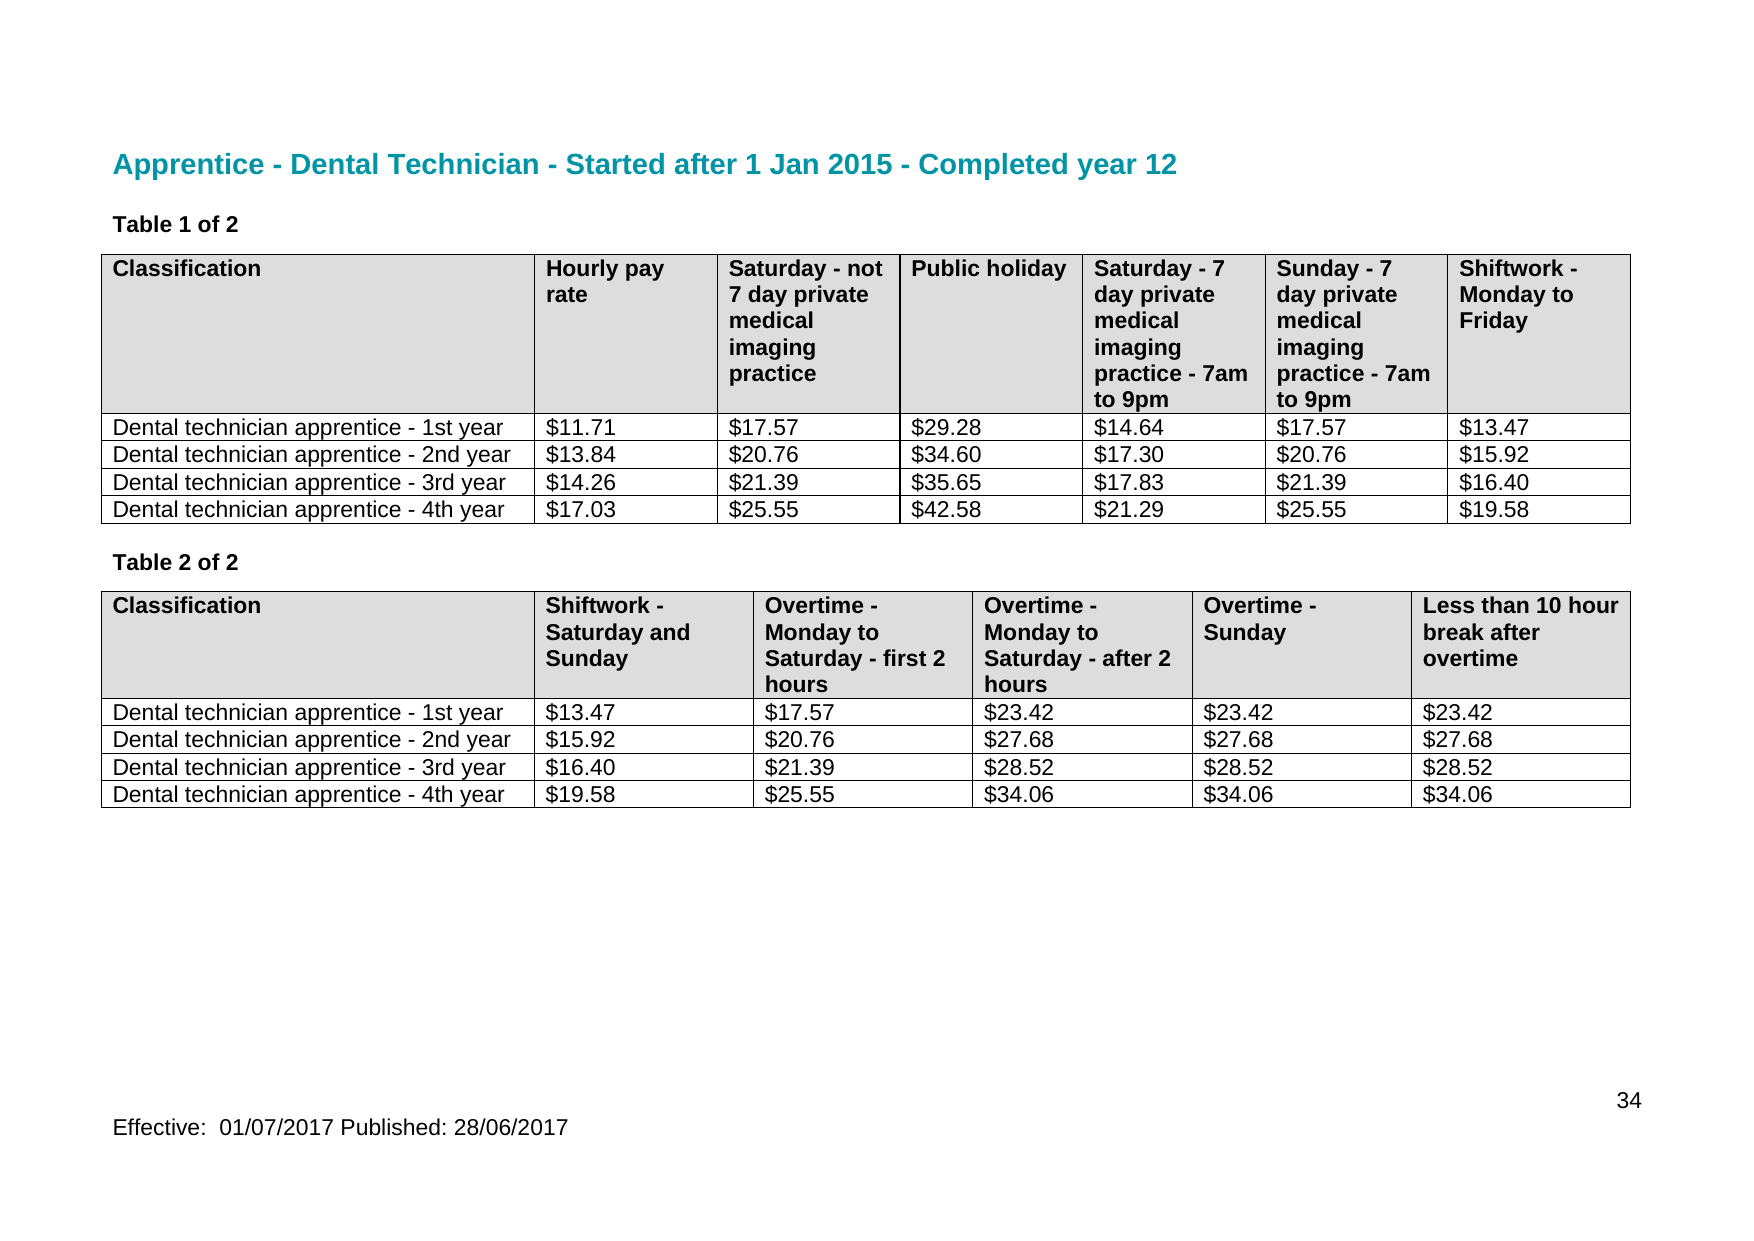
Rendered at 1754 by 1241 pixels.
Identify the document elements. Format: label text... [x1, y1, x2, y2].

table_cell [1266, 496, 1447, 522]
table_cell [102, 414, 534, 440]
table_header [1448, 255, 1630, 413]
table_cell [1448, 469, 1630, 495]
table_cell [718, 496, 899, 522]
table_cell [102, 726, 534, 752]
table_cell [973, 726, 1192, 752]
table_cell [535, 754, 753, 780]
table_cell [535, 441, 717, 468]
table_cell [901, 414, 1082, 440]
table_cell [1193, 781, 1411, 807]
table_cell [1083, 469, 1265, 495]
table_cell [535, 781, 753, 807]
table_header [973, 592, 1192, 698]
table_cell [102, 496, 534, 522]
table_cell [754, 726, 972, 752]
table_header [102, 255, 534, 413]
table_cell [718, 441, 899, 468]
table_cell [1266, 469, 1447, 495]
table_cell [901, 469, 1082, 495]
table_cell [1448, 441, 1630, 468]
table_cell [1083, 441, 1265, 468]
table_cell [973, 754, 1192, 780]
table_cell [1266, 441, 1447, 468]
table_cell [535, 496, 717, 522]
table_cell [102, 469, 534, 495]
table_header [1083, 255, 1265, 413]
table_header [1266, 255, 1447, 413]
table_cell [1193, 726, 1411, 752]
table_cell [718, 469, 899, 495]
subtitle Apprentice - Dental Technician - Started after 1 Jan 2015 - Completed year 12 [112, 147, 1642, 181]
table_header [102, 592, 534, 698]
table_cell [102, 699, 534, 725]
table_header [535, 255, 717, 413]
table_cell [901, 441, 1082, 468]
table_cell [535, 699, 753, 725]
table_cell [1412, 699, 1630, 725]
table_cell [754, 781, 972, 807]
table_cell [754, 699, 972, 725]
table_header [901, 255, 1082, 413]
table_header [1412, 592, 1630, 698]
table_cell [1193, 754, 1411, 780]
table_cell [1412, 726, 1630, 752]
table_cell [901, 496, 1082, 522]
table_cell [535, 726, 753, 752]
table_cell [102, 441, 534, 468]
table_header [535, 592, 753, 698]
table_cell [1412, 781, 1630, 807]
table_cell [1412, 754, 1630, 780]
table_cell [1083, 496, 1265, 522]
text Table 1 of 2 [112, 211, 1642, 237]
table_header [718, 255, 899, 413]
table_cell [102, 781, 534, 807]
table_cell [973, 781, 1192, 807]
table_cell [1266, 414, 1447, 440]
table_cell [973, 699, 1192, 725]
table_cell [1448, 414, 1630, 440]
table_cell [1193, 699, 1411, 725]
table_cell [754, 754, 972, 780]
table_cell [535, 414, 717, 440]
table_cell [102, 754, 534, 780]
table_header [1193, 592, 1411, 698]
text Table 2 of 2 [112, 548, 1642, 575]
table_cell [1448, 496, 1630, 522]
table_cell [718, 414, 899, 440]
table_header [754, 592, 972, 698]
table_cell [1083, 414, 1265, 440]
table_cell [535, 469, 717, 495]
